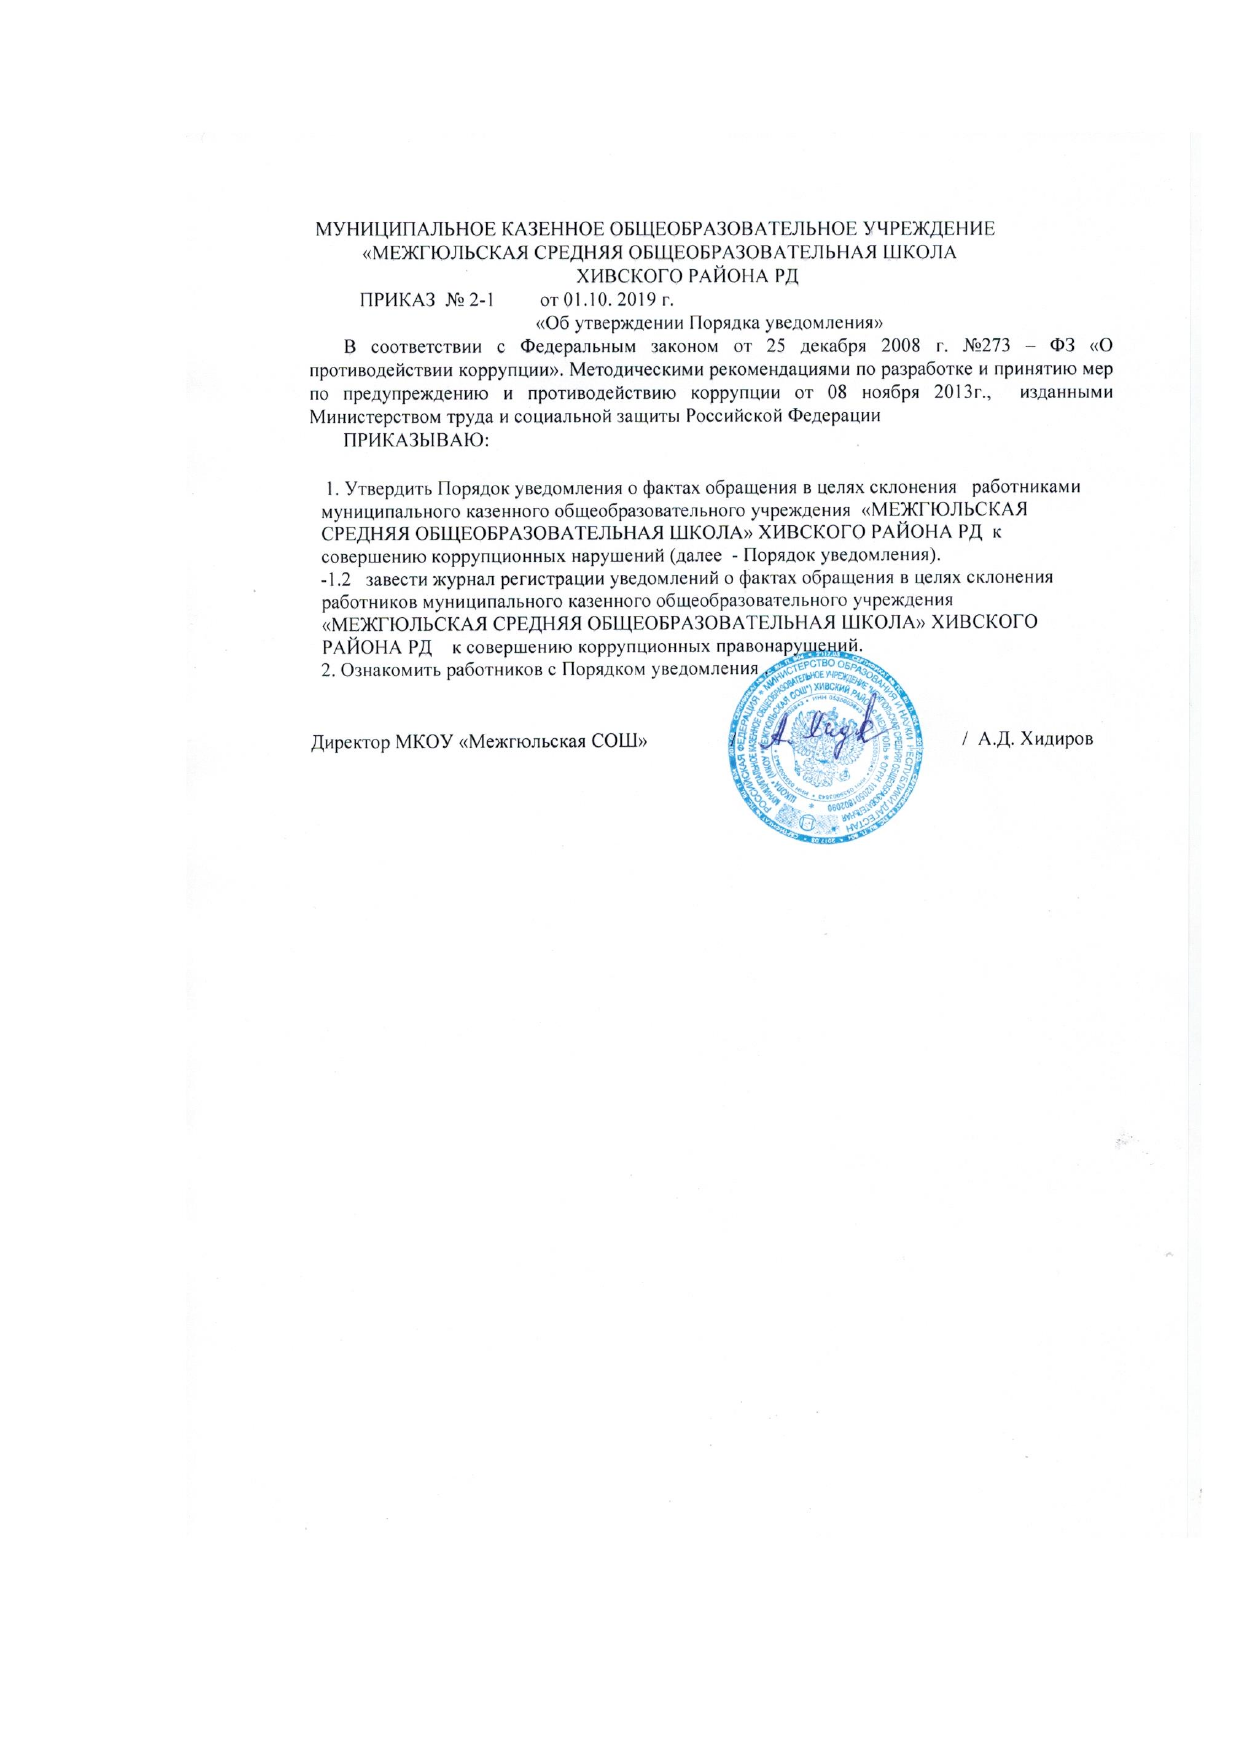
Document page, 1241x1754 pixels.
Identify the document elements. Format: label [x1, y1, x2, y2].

picture [172, 118, 1216, 1553]
